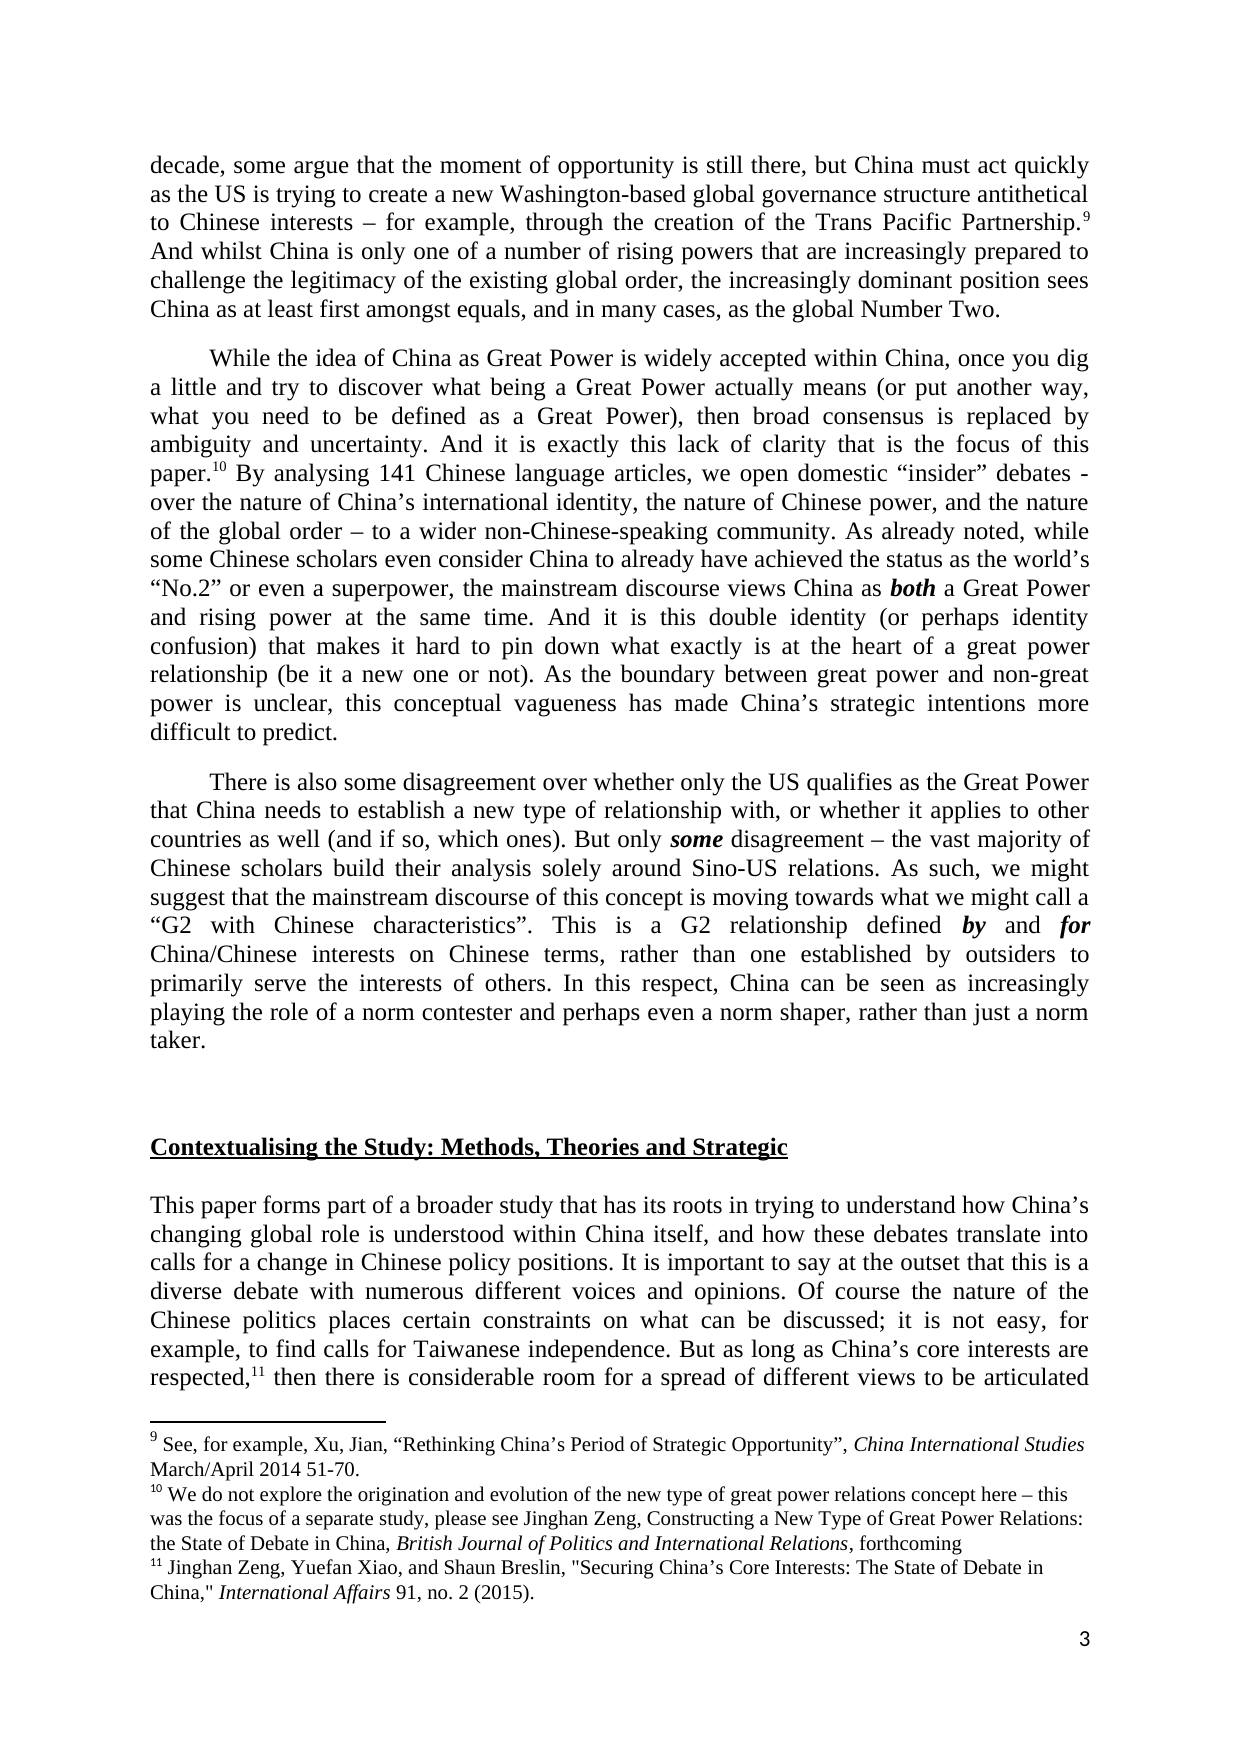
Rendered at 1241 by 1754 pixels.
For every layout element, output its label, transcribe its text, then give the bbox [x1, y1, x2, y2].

text While the idea of China as Great Power is widely accepted within China, once you dig a little and try to discover what being a Great Power actually means (or put another way, what you need to be defined as a Great Power), then broad consensus is replaced by ambiguity and uncertainty. And it is exactly this lack of clarity that is the focus of this paper. By analysing 141 Chinese language articles, we open domestic “insider” debates - over the nature of China’s international identity, the nature of Chinese power, and the nature of the global order – to a wider non-Chinese-speaking community. As already noted, while some Chinese scholars even consider China to already have achieved the status as the world’s “No.2” or even a superpower, the mainstream discourse views China as both a Great Power and rising power at the same time. And it is this double identity (or perhaps identity confusion) that makes it hard to pin down what exactly is at the heart of a great power relationship (be it a new one or not). As the boundary between great power and non-great power is unclear, this conceptual vagueness has made China’s strategic intentions more difficult to predict. [150, 343, 1090, 746]
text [150, 150, 1090, 322]
text There is also some disagreement over whether only the US qualifies as the Great Power that China needs to establish a new type of relationship with, or whether it applies to other countries as well (and if so, which ones). But only some disagreement – the vast majority of Chinese scholars build their analysis solely around Sino-US relations. As such, we might suggest that the mainstream discourse of this concept is moving towards what we might call a “G2 with Chinese characteristics”. This is a G2 relationship defined by and for China/Chinese interests on Chinese terms, rather than one established by outsiders to primarily serve the interests of others. In this respect, China can be seen as increasingly playing the role of a norm contester and perhaps even a norm shaper, rather than just a norm taker. [150, 767, 1090, 1054]
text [150, 1190, 1090, 1391]
text Contextualising the Study: Methods, Theories and Strategic [150, 1132, 1090, 1161]
